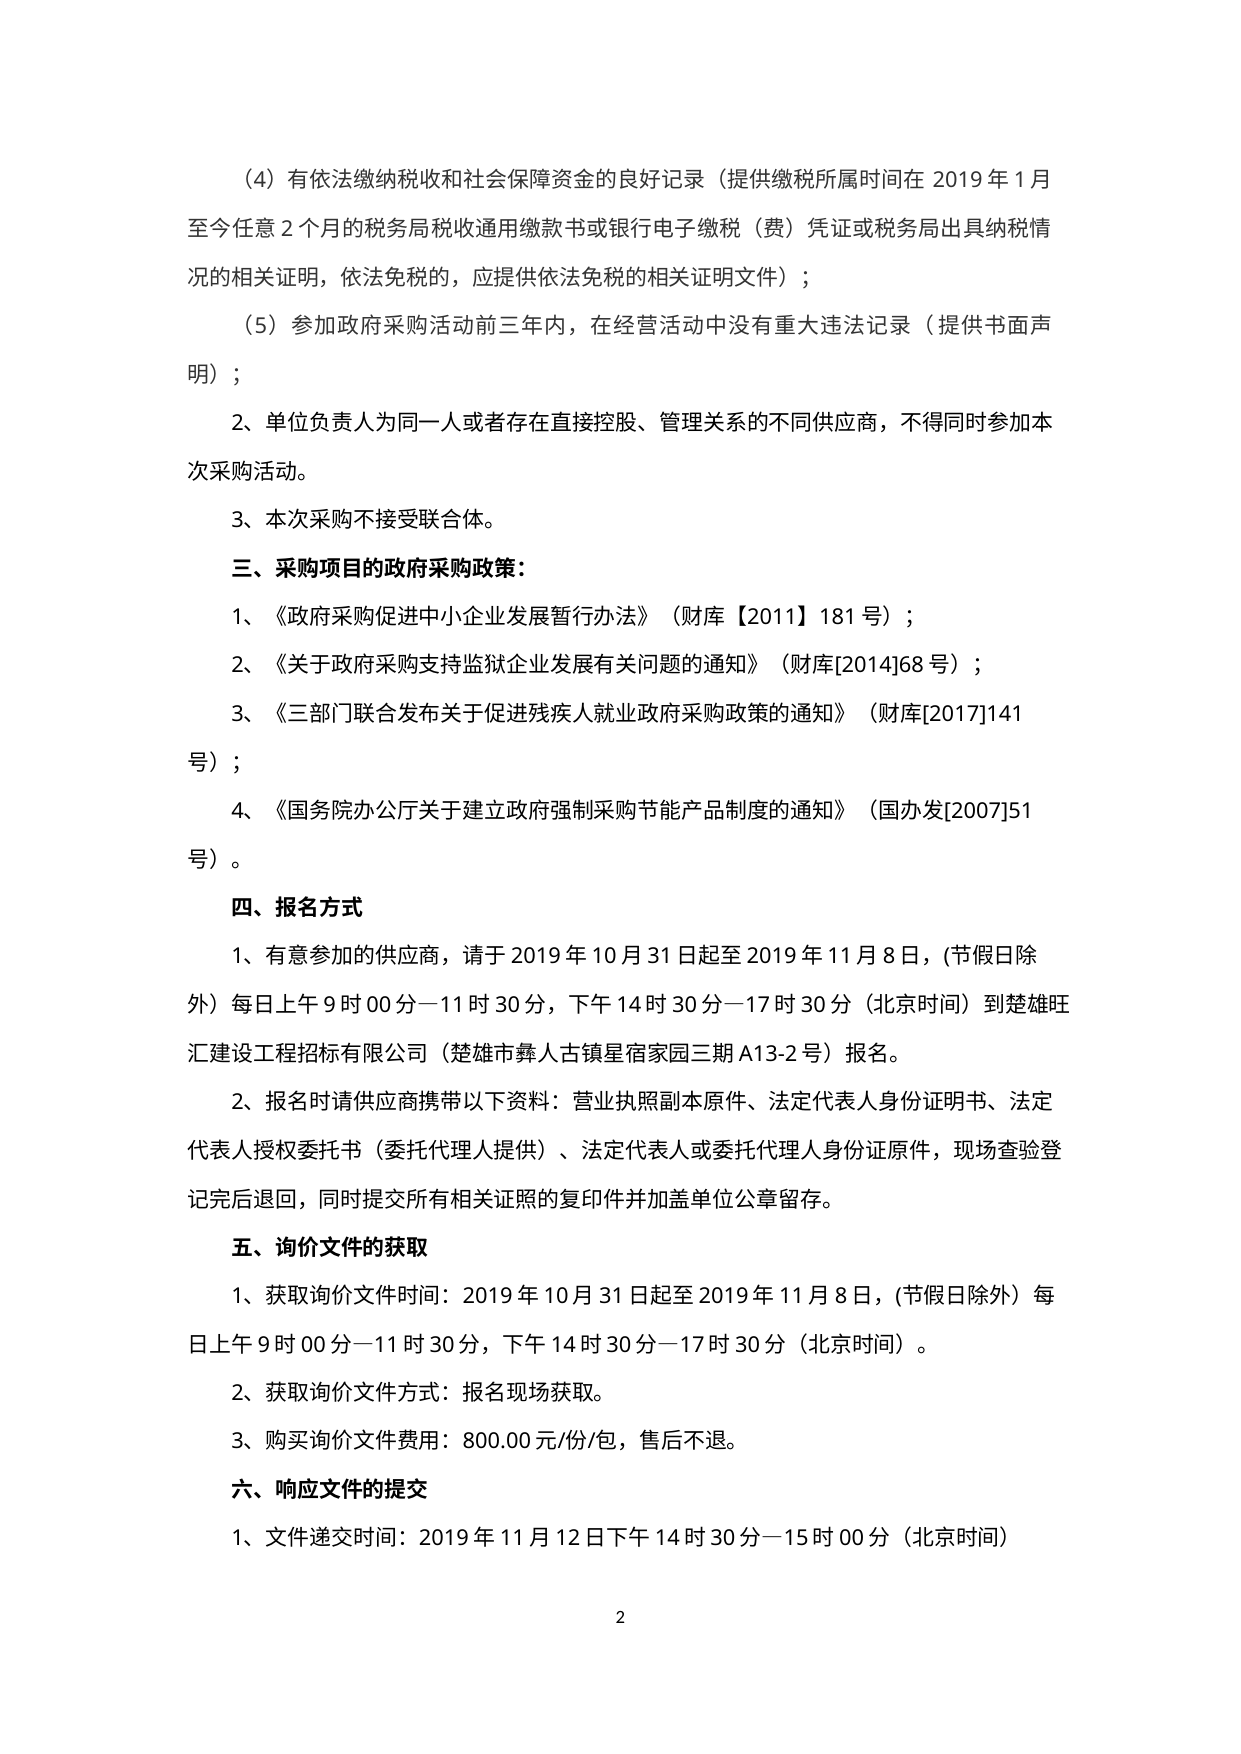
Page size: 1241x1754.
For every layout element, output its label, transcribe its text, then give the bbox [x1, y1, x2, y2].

text 四、报名方式 [187, 889, 1053, 922]
text （5）参加政府采购活动前三年内，在经营活动中没有重大违法记录（提供书面声明）； [187, 308, 1053, 389]
text 1、文件递交时间：2019年11月12日下午14时30分—15时00分（北京时间） [187, 1520, 1053, 1552]
text 3、《三部门联合发布关于促进残疾人就业政府采购政策的通知》（财库[2017]141号）； [187, 695, 1073, 777]
text 2、单位负责人为同一人或者存在直接控股、管理关系的不同供应商，不得同时参加本次采购活动。 [187, 405, 1073, 486]
text 五、询价文件的获取 [187, 1229, 1053, 1262]
text 三、采购项目的政府采购政策： [187, 550, 1053, 583]
text 1、获取询价文件时间：2019年10月31日起至2019年11月8日，(节假日除外）每日上午9时00分—11时30分，下午14时30分—17时30分（北京时间）。 [187, 1278, 1073, 1359]
text 3、本次采购不接受联合体。 [187, 502, 1073, 534]
text 4、《国务院办公厅关于建立政府强制采购节能产品制度的通知》（国办发[2007]51号）。 [187, 792, 1073, 874]
text 2、获取询价文件方式：报名现场获取。 [187, 1375, 1073, 1407]
text 3、购买询价文件费用：800.00元/份/包，售后不退。 [187, 1423, 1073, 1456]
text 1、有意参加的供应商，请于2019年10月31日起至2019年11月8日，(节假日除外）每日上午9时00分—11时30分，下午14时30分—17时30分（北京时间）到楚雄旺汇建设工程招标有限公司（楚雄市彝人古镇星宿家园三期A13-2号）报名。 [187, 938, 1073, 1068]
text 六、响应文件的提交 [187, 1472, 1053, 1504]
text 2、报名时请供应商携带以下资料：营业执照副本原件、法定代表人身份证明书、法定代表人授权委托书（委托代理人提供）、法定代表人或委托代理人身份证原件，现场查验登记完后退回，同时提交所有相关证照的复印件并加盖单位公章留存。 [187, 1084, 1073, 1214]
text 1、《政府采购促进中小企业发展暂行办法》（财库【2011】181号）； [187, 599, 1073, 631]
text （4）有依法缴纳税收和社会保障资金的良好记录（提供缴税所属时间在2019年1月至今任意2个月的税务局税收通用缴款书或银行电子缴税（费）凭证或税务局出具纳税情况的相关证明，依法免税的，应提供依法免税的相关证明文件）； [187, 162, 1053, 292]
text 2、《关于政府采购支持监狱企业发展有关问题的通知》（财库[2014]68号）； [187, 647, 1073, 679]
